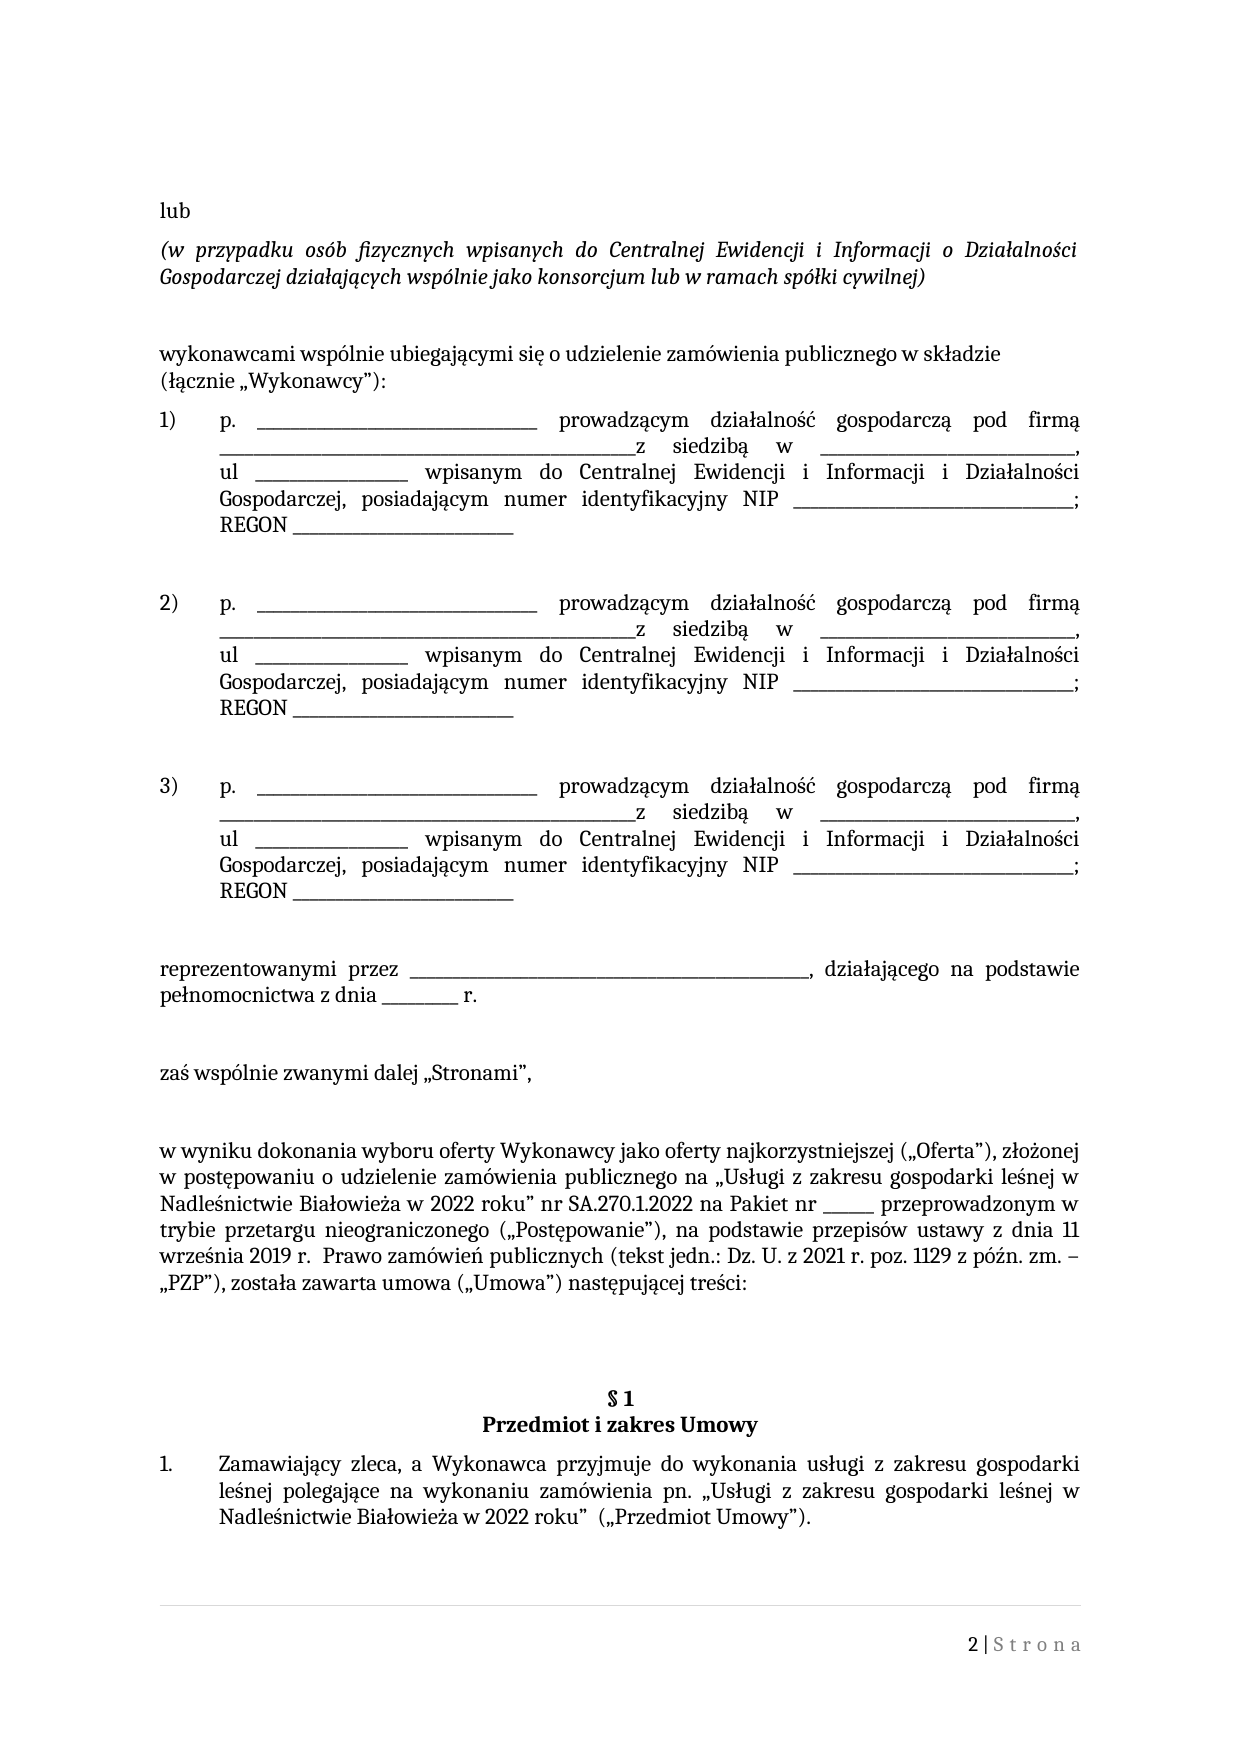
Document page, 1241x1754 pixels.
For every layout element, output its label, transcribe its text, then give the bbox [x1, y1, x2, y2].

text wykonawcami wspólnie ubiegającymi się o udzielenie zamówienia publicznego w składzie (łącznie „Wykonawcy”): [159, 341, 1081, 394]
text 2) p. _________________________________ prowadzącym działalność gospodarczą pod firmą _________________________________________________z siedzibą w ______________________________, ul __________________ wpisanym do Centralnej Ewidencji i Informacji i Działalności Gospodarczej, posiadającym numer identyfikacyjny NIP _________________________________; REGON __________________________ [159, 589, 1081, 721]
text reprezentowanymi przez _______________________________________________, działającego na podstawie pełnomocnictwa z dnia _________ r. [159, 956, 1081, 1008]
text w wyniku dokonania wyboru oferty Wykonawcy jako oferty najkorzystniejszej („Oferta”), złożonej w postępowaniu o udzielenie zamówienia publicznego na „Usługi z zakresu gospodarki leśnej w Nadleśnictwie Białowieża w 2022 roku” nr SA.270.1.2022 na Pakiet nr ______ przeprowadzonym w trybie przetargu nieograniczonego („Postępowanie”), na podstawie przepisów ustawy z dnia 11 września 2019 r. Prawo zamówień publicznych (tekst jedn.: Dz. U. z 2021 r. poz. 1129 z późn. zm. – „PZP”), została zawarta umowa („Umowa”) następującej treści: [159, 1138, 1081, 1296]
text 1) p. _________________________________ prowadzącym działalność gospodarczą pod firmą _________________________________________________z siedzibą w ______________________________, ul __________________ wpisanym do Centralnej Ewidencji i Informacji i Działalności Gospodarczej, posiadającym numer identyfikacyjny NIP _________________________________; REGON __________________________ [159, 406, 1081, 538]
text (w przypadku osób fizycznych wpisanych do Centralnej Ewidencji i Informacji o Działalności Gospodarczej działających wspólnie jako konsorcjum lub w ramach spółki cywilnej) [159, 237, 1081, 290]
text § 1 Przedmiot i zakres Umowy [159, 1386, 1081, 1439]
text lub [159, 198, 1081, 225]
list Zamawiający zleca, a Wykonawca przyjmuje do wykonania usługi z zakresu gospodarki leśnej polegające na wykonaniu zamówienia pn. „Usługi z zakresu gospodarki leśnej w Nadleśnictwie Białowieża w 2022 roku” („Przedmiot Umowy”). [159, 1451, 1081, 1530]
text 3) p. _________________________________ prowadzącym działalność gospodarczą pod firmą _________________________________________________z siedzibą w ______________________________, ul __________________ wpisanym do Centralnej Ewidencji i Informacji i Działalności Gospodarczej, posiadającym numer identyfikacyjny NIP _________________________________; REGON __________________________ [159, 773, 1081, 904]
text zaś wspólnie zwanymi dalej „Stronami”, [159, 1060, 1081, 1086]
